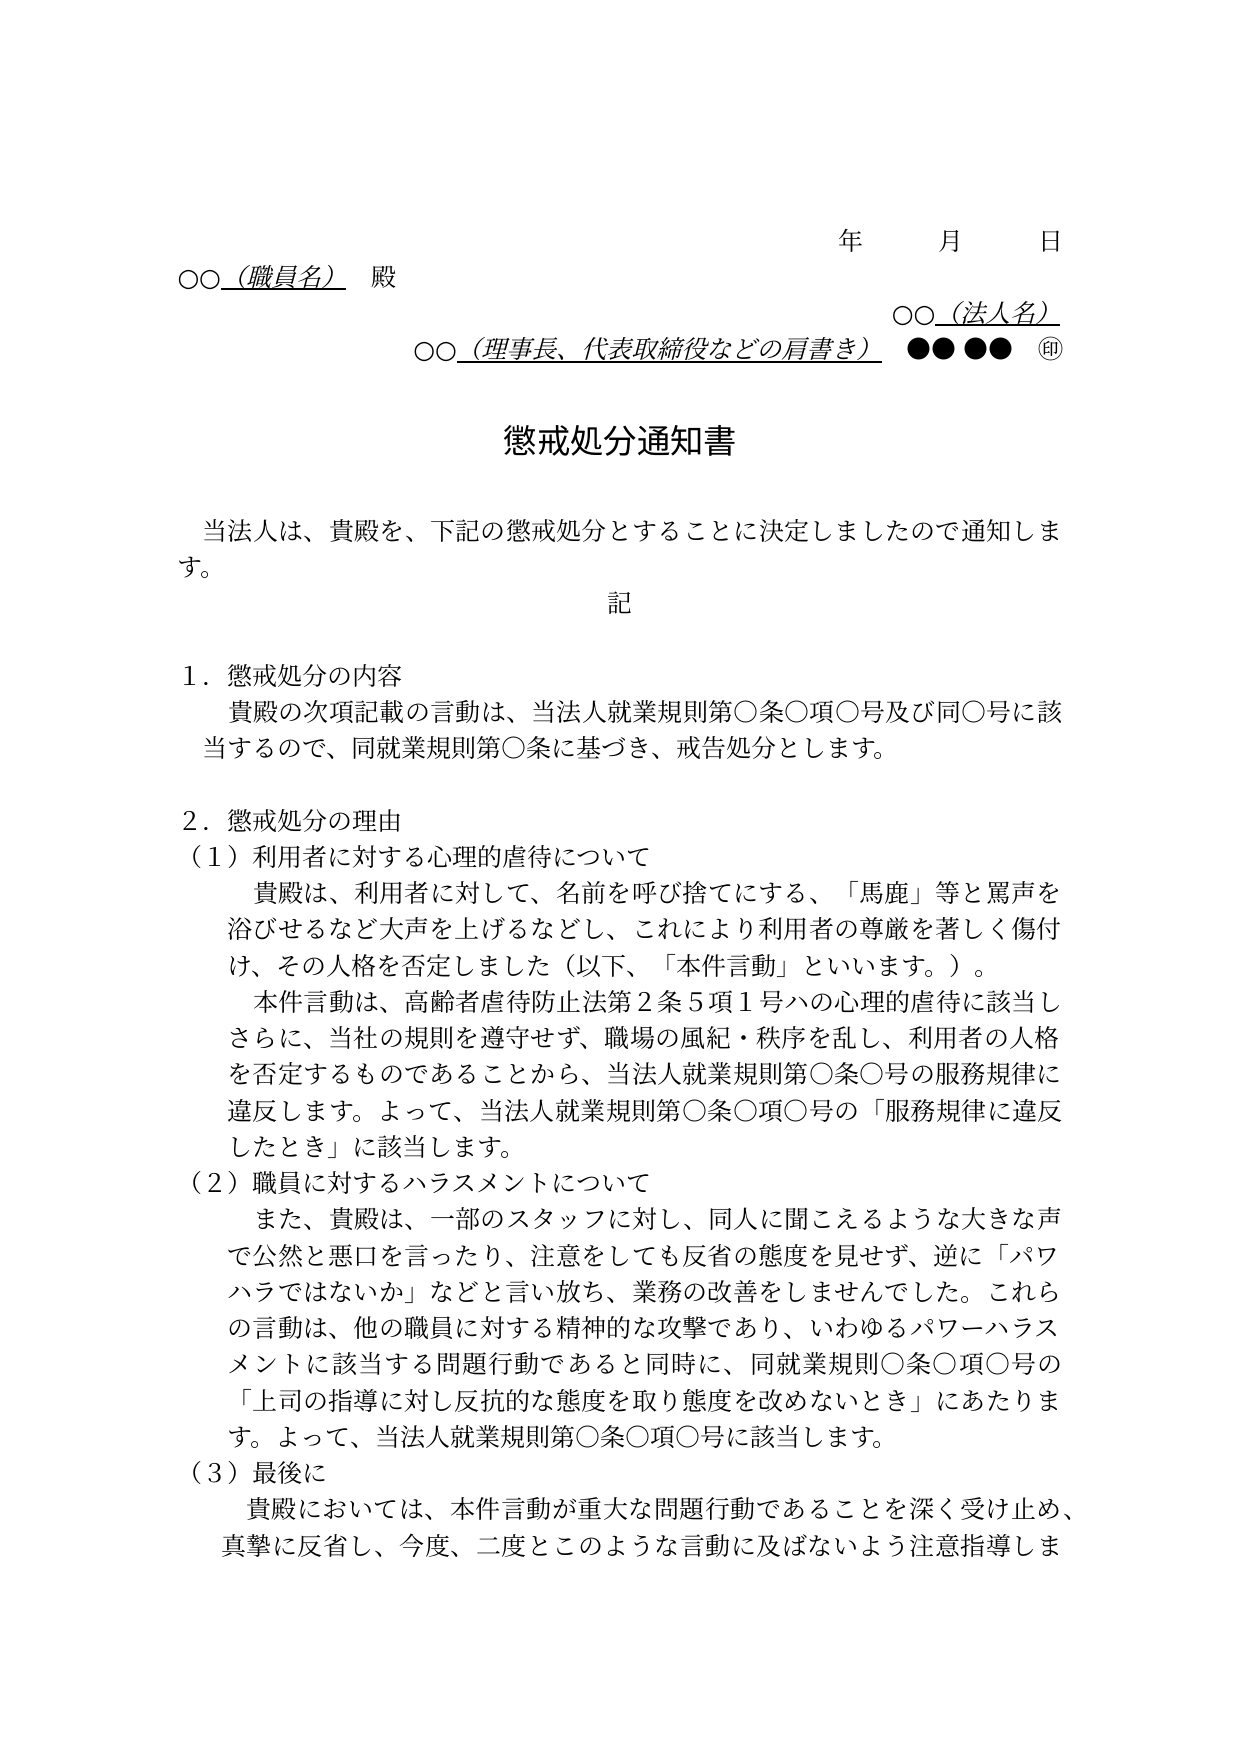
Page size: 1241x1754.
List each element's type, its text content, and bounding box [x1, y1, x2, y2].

text ○○（理事長、代表取締役などの肩書き） ●● ●● ㊞ [177, 330, 1063, 366]
text 本件言動は、高齢者虐待防止法第２条５項１号ハの心理的虐待に該当し、さらに、当社の規則を遵守せず、職場の風紀・秩序を乱し、利用者の人格を否定するものであることから、当法人就業規則第○条○号の服務規律に違反します。よって、当法人就業規則第○条○項○号の「服務規律に違反したとき」に該当します。 [177, 982, 1063, 1164]
text 当法人は、貴殿を、下記の懲戒処分とすることに決定しましたので通知します。 [177, 511, 1063, 584]
text １．懲戒処分の内容 [177, 656, 1063, 692]
text 貴殿は、利用者に対して、名前を呼び捨てにする、「馬鹿」等と罵声を浴びせるなど大声を上げるなどし、これにより利用者の尊厳を著しく傷付け、その人格を否定しました（以下、「本件言動」といいます。）。 [177, 874, 1063, 982]
text 年 月 日 [177, 221, 1063, 257]
subtitle 記 [177, 584, 1063, 620]
text （３）最後に [177, 1454, 1063, 1490]
text また、貴殿は、一部のスタッフに対し、同人に聞こえるような大きな声で公然と悪口を言ったり、注意をしても反省の態度を見せず、逆に「パワハラではないか」などと言い放ち、業務の改善をしませんでした。これらの言動は、他の職員に対する精神的な攻撃であり、いわゆるパワーハラスメントに該当する問題行動であると同時に、同就業規則○条○項○号の「上司の指導に対し反抗的な態度を取り態度を改めないとき」にあたります。よって、当法人就業規則第○条○項○号に該当します。 [177, 1200, 1063, 1454]
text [221, 1490, 1063, 1562]
text （２）職員に対するハラスメントについて [177, 1164, 1063, 1200]
text 貴殿の次項記載の言動は、当法人就業規則第○条○項○号及び同○号に該当するので、同就業規則第○条に基づき、戒告処分とします。 [177, 692, 1063, 765]
text ○○（職員名） 殿 [177, 257, 1063, 294]
text 懲戒処分通知書 [177, 402, 1063, 475]
text ２．懲戒処分の理由 [177, 801, 1063, 837]
text ○○（法人名） [177, 294, 1063, 330]
text （１）利用者に対する心理的虐待について [177, 837, 1063, 874]
